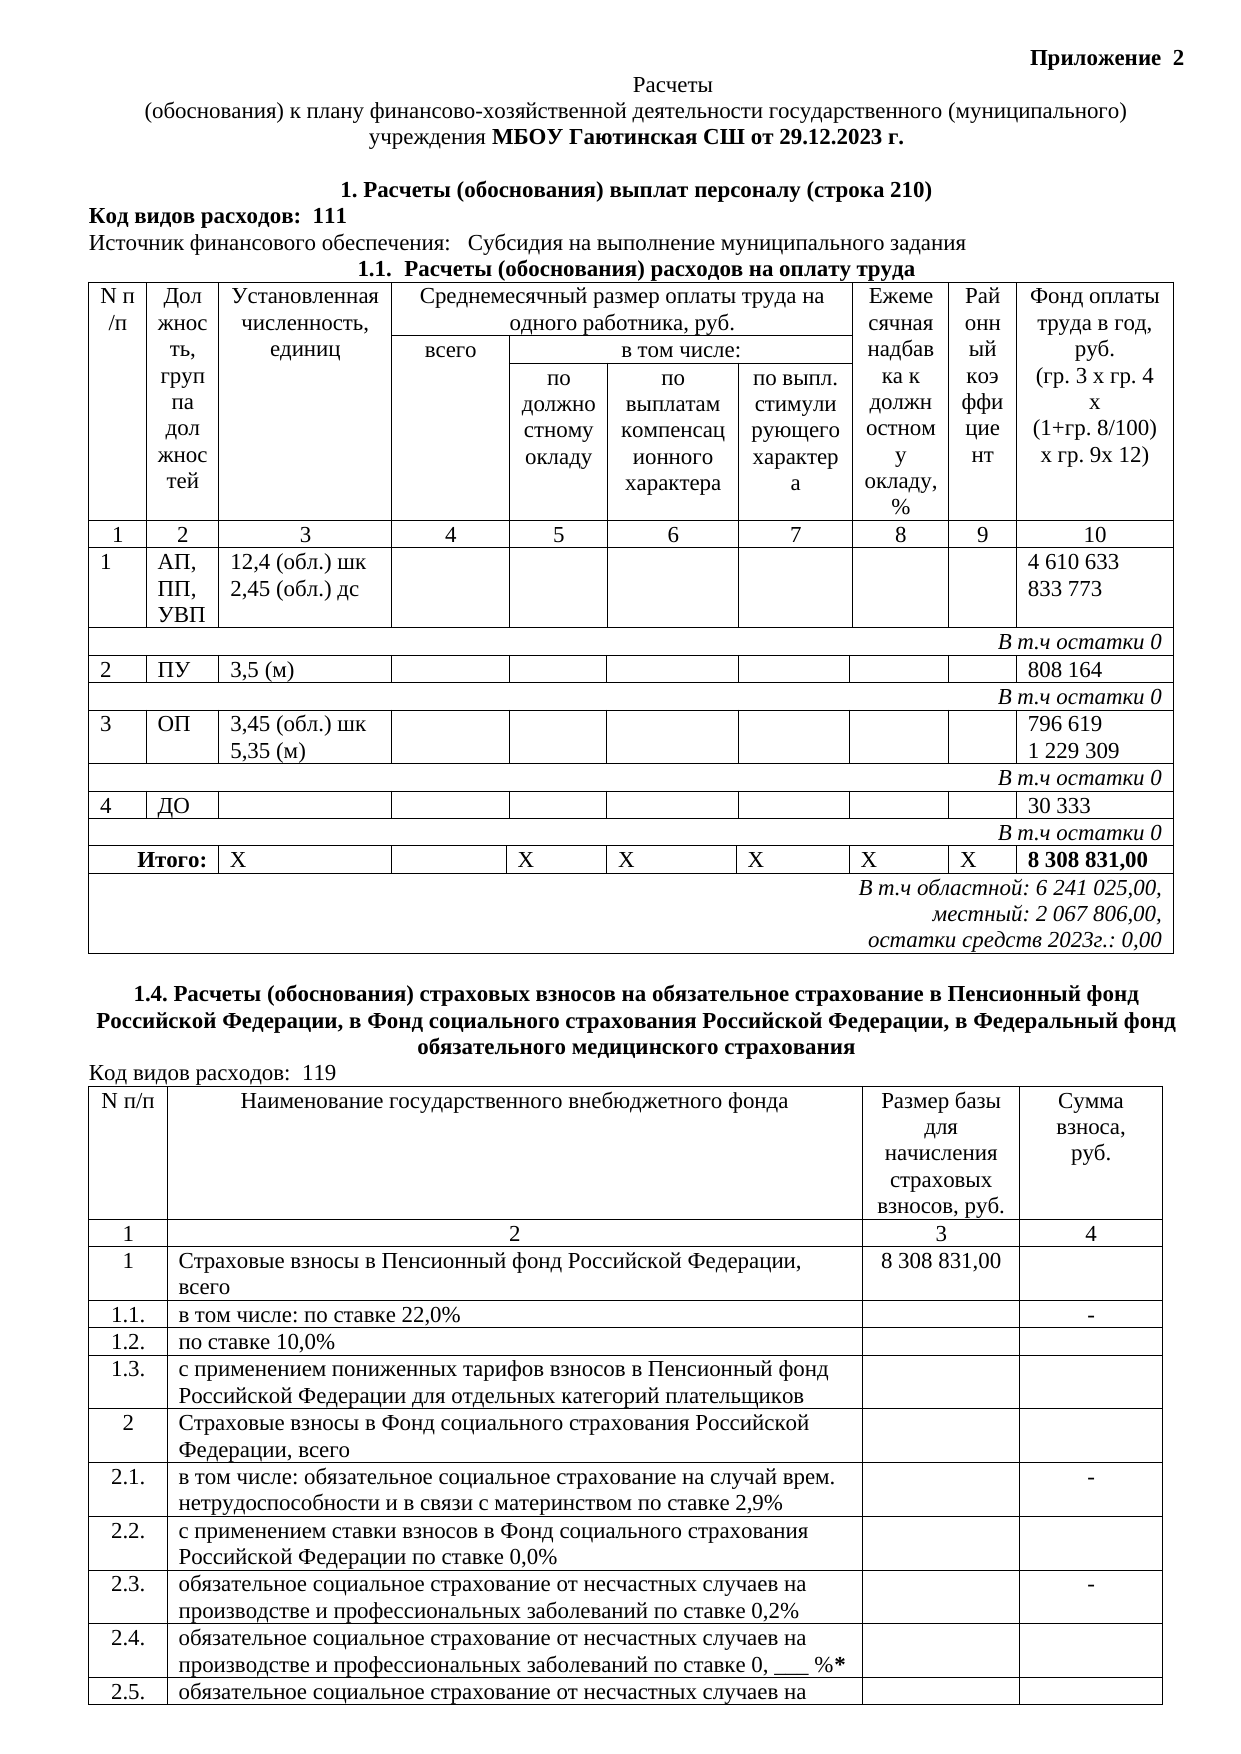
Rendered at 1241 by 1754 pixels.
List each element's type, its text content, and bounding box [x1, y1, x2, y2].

table_cell В т.ч остатки 0 [89, 819, 1173, 845]
table_cell [392, 548, 509, 627]
table_cell 796 619 1 229 309 [1017, 711, 1173, 763]
table_cell 3 [89, 711, 146, 763]
table_cell [392, 656, 509, 682]
table_cell В т.ч областной: 6 241 025,00, местный: 2 067 806,00, остатки средств 2023г.: 0,00 [89, 874, 1173, 953]
table_header Должность, группа должностей [147, 283, 218, 520]
table_cell Страховые взносы в Пенсионный фонд Российской Федерации, всего [168, 1247, 862, 1300]
table_cell В т.ч остатки 0 [89, 628, 1173, 655]
table_cell 2.3. [89, 1571, 167, 1623]
table_header Установленная численность, единиц [219, 283, 391, 520]
table_header Сумма взноса, руб. [1020, 1087, 1162, 1218]
table_cell по ставке 10,0% [168, 1328, 862, 1354]
text Код видов расходов: 119 [89, 1059, 1184, 1086]
table_cell В т.ч остатки 0 [89, 764, 1173, 791]
table_cell 4 610 633 833 773 [1017, 548, 1173, 627]
table_cell [1020, 1356, 1162, 1408]
table_cell [850, 656, 948, 682]
table_cell [949, 711, 1016, 763]
table_cell 4 [1020, 1220, 1162, 1246]
table_cell [392, 792, 509, 818]
table_header Наименование государственного внебюджетного фонда [168, 1087, 862, 1218]
table_cell [1020, 1247, 1162, 1300]
table_cell - [1020, 1301, 1162, 1327]
table_header N п/п [89, 283, 146, 520]
subtitle Расчеты (обоснования) расходов на оплату труда [89, 255, 1184, 282]
table_cell [949, 548, 1016, 627]
text Приложение 2 [89, 44, 1184, 71]
table_cell [739, 711, 849, 763]
table_cell [863, 1571, 1019, 1623]
table_header Фонд оплаты труда в год, руб. (гр. 3 х гр. 4 х (1+гр. 8/100) х гр. 9х 12) [1017, 283, 1173, 520]
subtitle 1. Расчеты (обоснования) выплат персоналу (строка 210) [89, 176, 1184, 202]
table_cell 2.5. [89, 1678, 167, 1704]
table_cell 7 [739, 521, 852, 547]
table_cell 1 [89, 548, 146, 627]
table_cell по выпл. стимулирующего характера [739, 364, 852, 520]
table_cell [168, 1678, 862, 1704]
table_cell 8 [853, 521, 948, 547]
table_header Среднемесячный размер оплаты труда на одного работника, руб. [392, 283, 852, 335]
table_cell 8 308 831,00 [863, 1247, 1019, 1300]
table_cell [607, 711, 738, 763]
table_cell [949, 656, 1016, 682]
subtitle Код видов расходов: 111 [89, 202, 1184, 229]
table_cell [863, 1301, 1019, 1327]
table_cell X [607, 846, 736, 873]
table_cell [850, 792, 948, 818]
table_cell X [949, 846, 1016, 873]
table_cell обязательное социальное страхование от несчастных случаев на производстве и профессиональных заболеваний по ставке 0,2% [168, 1571, 862, 1623]
table_cell 2.1. [89, 1463, 167, 1516]
table_cell [853, 548, 948, 627]
table_cell 5 [510, 521, 607, 547]
table_cell [392, 846, 506, 873]
table_header Размер базы для начисления страховых взносов, руб. [863, 1087, 1019, 1218]
table_cell [863, 1463, 1019, 1516]
table_cell [1020, 1678, 1162, 1704]
table_cell в том числе: обязательное социальное страхование на случай врем. нетрудоспособности и в связи с материнством по ставке 2,9% [168, 1463, 862, 1516]
table_cell [607, 656, 738, 682]
table_cell 1 [89, 1220, 167, 1246]
table_cell 2 [89, 656, 146, 682]
table_cell - [1020, 1463, 1162, 1516]
table_header Ежемесячная надбавка к должностному окладу, % [853, 283, 948, 520]
table_cell [510, 548, 607, 627]
table_cell 8 308 831,00 [1017, 846, 1173, 873]
table_cell X [737, 846, 849, 873]
table_cell [1020, 1517, 1162, 1569]
table_cell АП,ПП, УВП [147, 548, 218, 627]
table_cell [510, 792, 606, 818]
table_cell [608, 548, 738, 627]
table_cell 3,5 (м) [219, 656, 391, 682]
table_cell 9 [949, 521, 1016, 547]
table_cell 808 164 [1017, 656, 1173, 682]
table_cell 2.4. [89, 1624, 167, 1677]
table_cell [949, 792, 1016, 818]
table_cell [850, 711, 948, 763]
table_cell [863, 1328, 1019, 1354]
table_cell В т.ч остатки 0 [89, 683, 1173, 709]
table_cell 6 [608, 521, 738, 547]
table_cell с применением пониженных тарифов взносов в Пенсионный фонд Российской Федерации для отдельных категорий плательщиков [168, 1356, 862, 1408]
table_cell [510, 711, 606, 763]
text Расчеты (обоснования) к плану финансово-хозяйственной деятельности государственного (муниципального) учреждения МБОУ Гаютинская СШ от 29.12.2023 г. [89, 71, 1184, 150]
table_cell 3,45 (обл.) шк 5,35 (м) [219, 711, 391, 763]
table_cell [863, 1678, 1019, 1704]
table_cell X [507, 846, 606, 873]
table_cell 2 [168, 1220, 862, 1246]
table_cell [1020, 1624, 1162, 1677]
table_cell [1020, 1409, 1162, 1462]
table_header Районный коэффициент [949, 283, 1016, 520]
table_cell 2.2. [89, 1517, 167, 1569]
table_cell 2 [89, 1409, 167, 1462]
table_cell ПУ [147, 656, 218, 682]
table_cell [510, 656, 606, 682]
table_cell X [850, 846, 948, 873]
text Источник финансового обеспечения: Субсидия на выполнение муниципального задания [89, 229, 1184, 255]
table_cell с применением ставки взносов в Фонд социального страхования Российской Федерации по ставке 0,0% [168, 1517, 862, 1569]
table_cell 10 [1017, 521, 1173, 547]
table_cell 3 [219, 521, 391, 547]
table_cell Страховые взносы в Фонд социального страхования Российской Федерации, всего [168, 1409, 862, 1462]
table_cell ОП [147, 711, 218, 763]
table_cell в том числе: по ставке 22,0% [168, 1301, 862, 1327]
table_cell [219, 792, 391, 818]
table_cell 4 [392, 521, 509, 547]
table_cell 1 [89, 521, 146, 547]
table_cell по должностному окладу [510, 364, 607, 520]
table_cell [392, 711, 509, 763]
table_cell 4 [89, 792, 146, 818]
table_cell X [219, 846, 391, 873]
table_cell [739, 548, 852, 627]
table_cell [739, 792, 849, 818]
table_cell 2 [147, 521, 218, 547]
table_cell 12,4 (обл.) шк 2,45 (обл.) дс [219, 548, 391, 627]
table_cell всего [392, 336, 509, 520]
table_cell [739, 656, 849, 682]
table_cell [863, 1409, 1019, 1462]
table_cell [607, 792, 738, 818]
table_header N п/п [89, 1087, 167, 1218]
table_cell [1020, 1328, 1162, 1354]
table_cell Итого: [89, 846, 218, 873]
table_cell 1.2. [89, 1328, 167, 1354]
table_cell 1 [89, 1247, 167, 1300]
table_cell [863, 1624, 1019, 1677]
table_cell 30 333 [1017, 792, 1173, 818]
table_cell ДО [147, 792, 218, 818]
table_cell [863, 1517, 1019, 1569]
table_cell 1.1. [89, 1301, 167, 1327]
table_cell 1.3. [89, 1356, 167, 1408]
table_cell в том числе: [510, 336, 852, 363]
table_cell по выплатам компенсационного характера [608, 364, 738, 520]
table_cell - [1020, 1571, 1162, 1623]
subtitle 1.4. Расчеты (обоснования) страховых взносов на обязательное страхование в Пенсионный фонд Российской Федерации, в Фонд социального страхования Российской Федерации, в Федеральный фонд обязательного медицинского страхования [89, 980, 1184, 1059]
table_cell 3 [863, 1220, 1019, 1246]
table_cell [863, 1356, 1019, 1408]
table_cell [168, 1624, 862, 1677]
